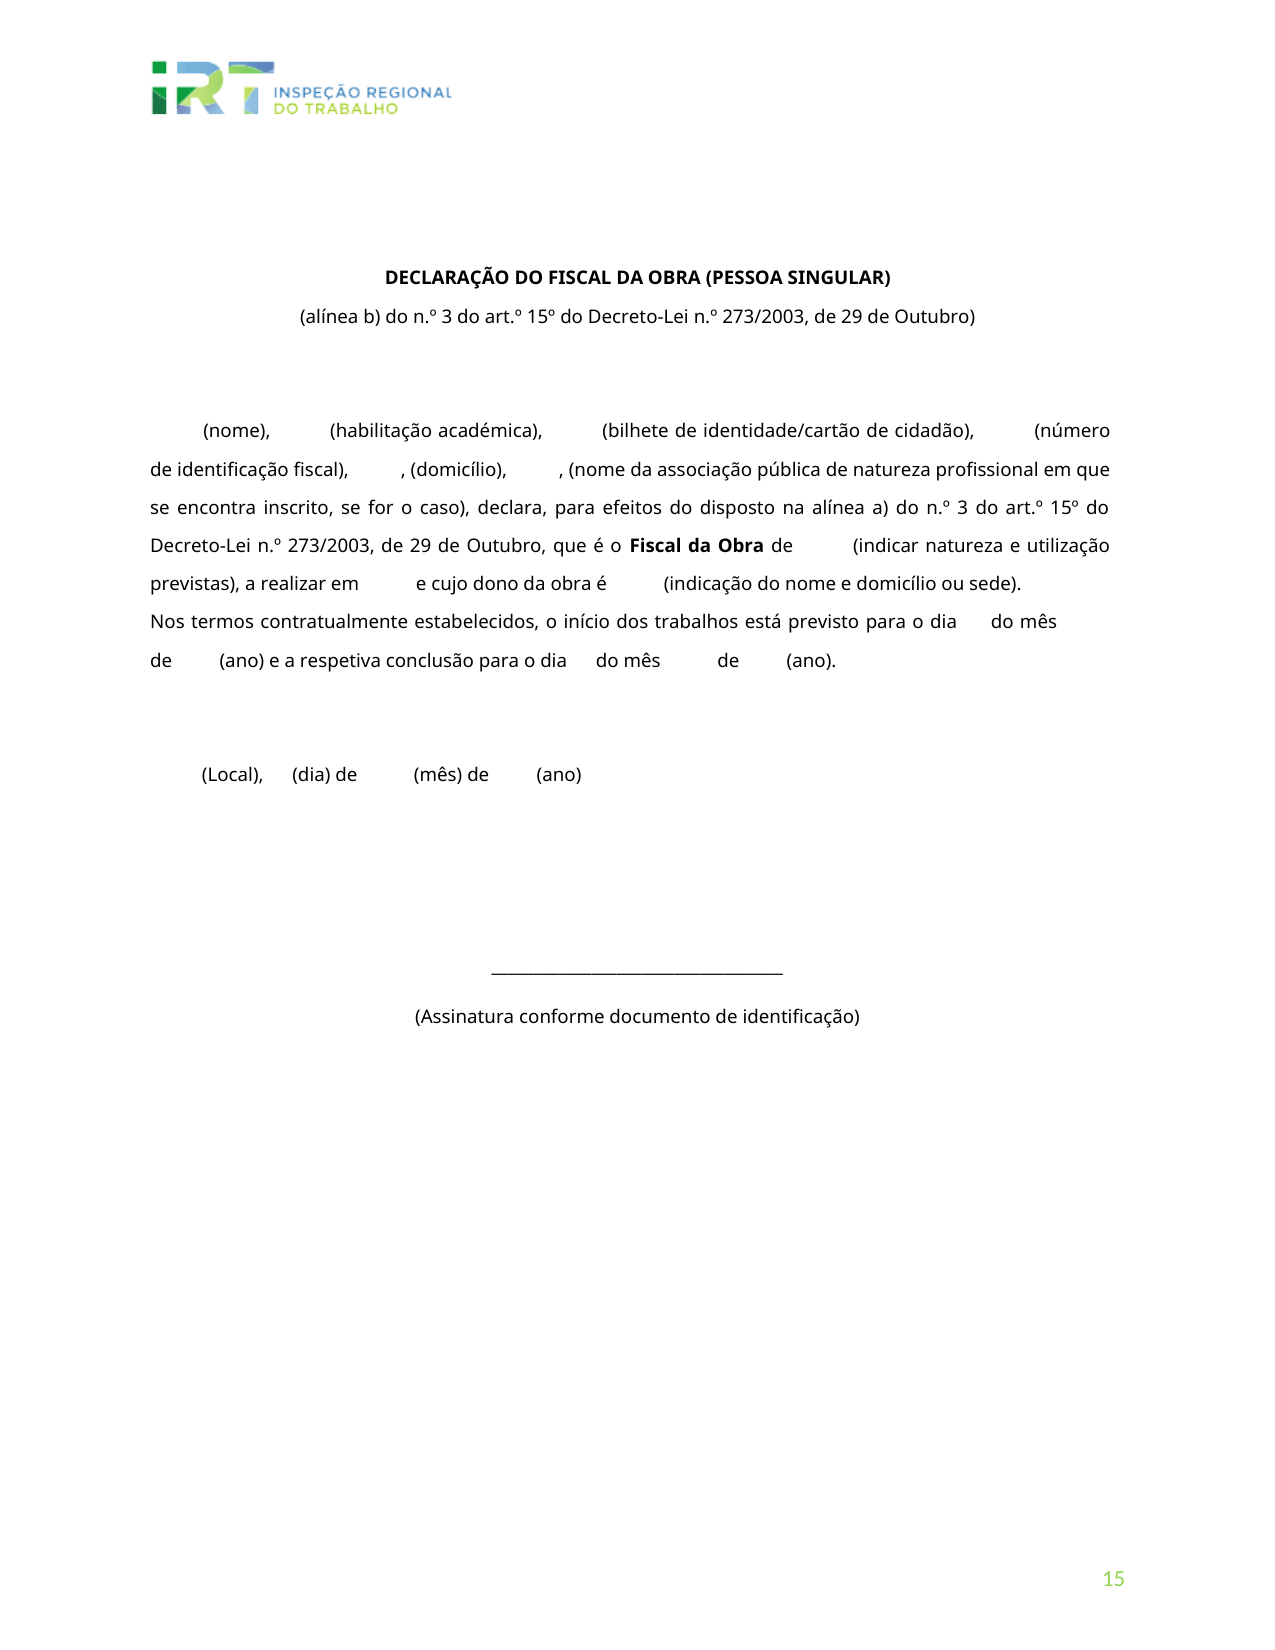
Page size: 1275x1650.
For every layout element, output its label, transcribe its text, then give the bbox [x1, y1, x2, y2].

text Nos termos contratualmente estabelecidos, o início dos trabalhos está previsto para o dia do mês de (ano) e a respetiva conclusão para o dia do mês de (ano). [150, 609, 1110, 672]
text (Local), (dia) de (mês) de (ano) [150, 762, 1110, 787]
text (Assinatura conforme documento de identificação) [150, 1004, 1124, 1029]
text ___________________________________ [150, 953, 1124, 978]
text (nome), (habilitação académica), (bilhete de identidade/cartão de cidadão), (número de identificação fiscal), , (domicílio), , (nome da associação pública de natureza profissional em que se encontra inscrito, se for o caso), declara, para efeitos do disposto na alínea a) do n.º 3 do art.º 15º do Decreto-Lei n.º 273/2003, de 29 de Outubro, que é o Fiscal da Obra de (indicar natureza e utilização previstas), a realizar em e cujo dono da obra é (indicação do nome e domicílio ou sede). [150, 418, 1110, 596]
text (alínea b) do n.º 3 do art.º 15º do Decreto-Lei n.º 273/2003, de 29 de Outubro) [150, 303, 1125, 328]
text DECLARAÇÃO Do FISCAL DA OBRA (Pessoa singular) [150, 265, 1125, 290]
